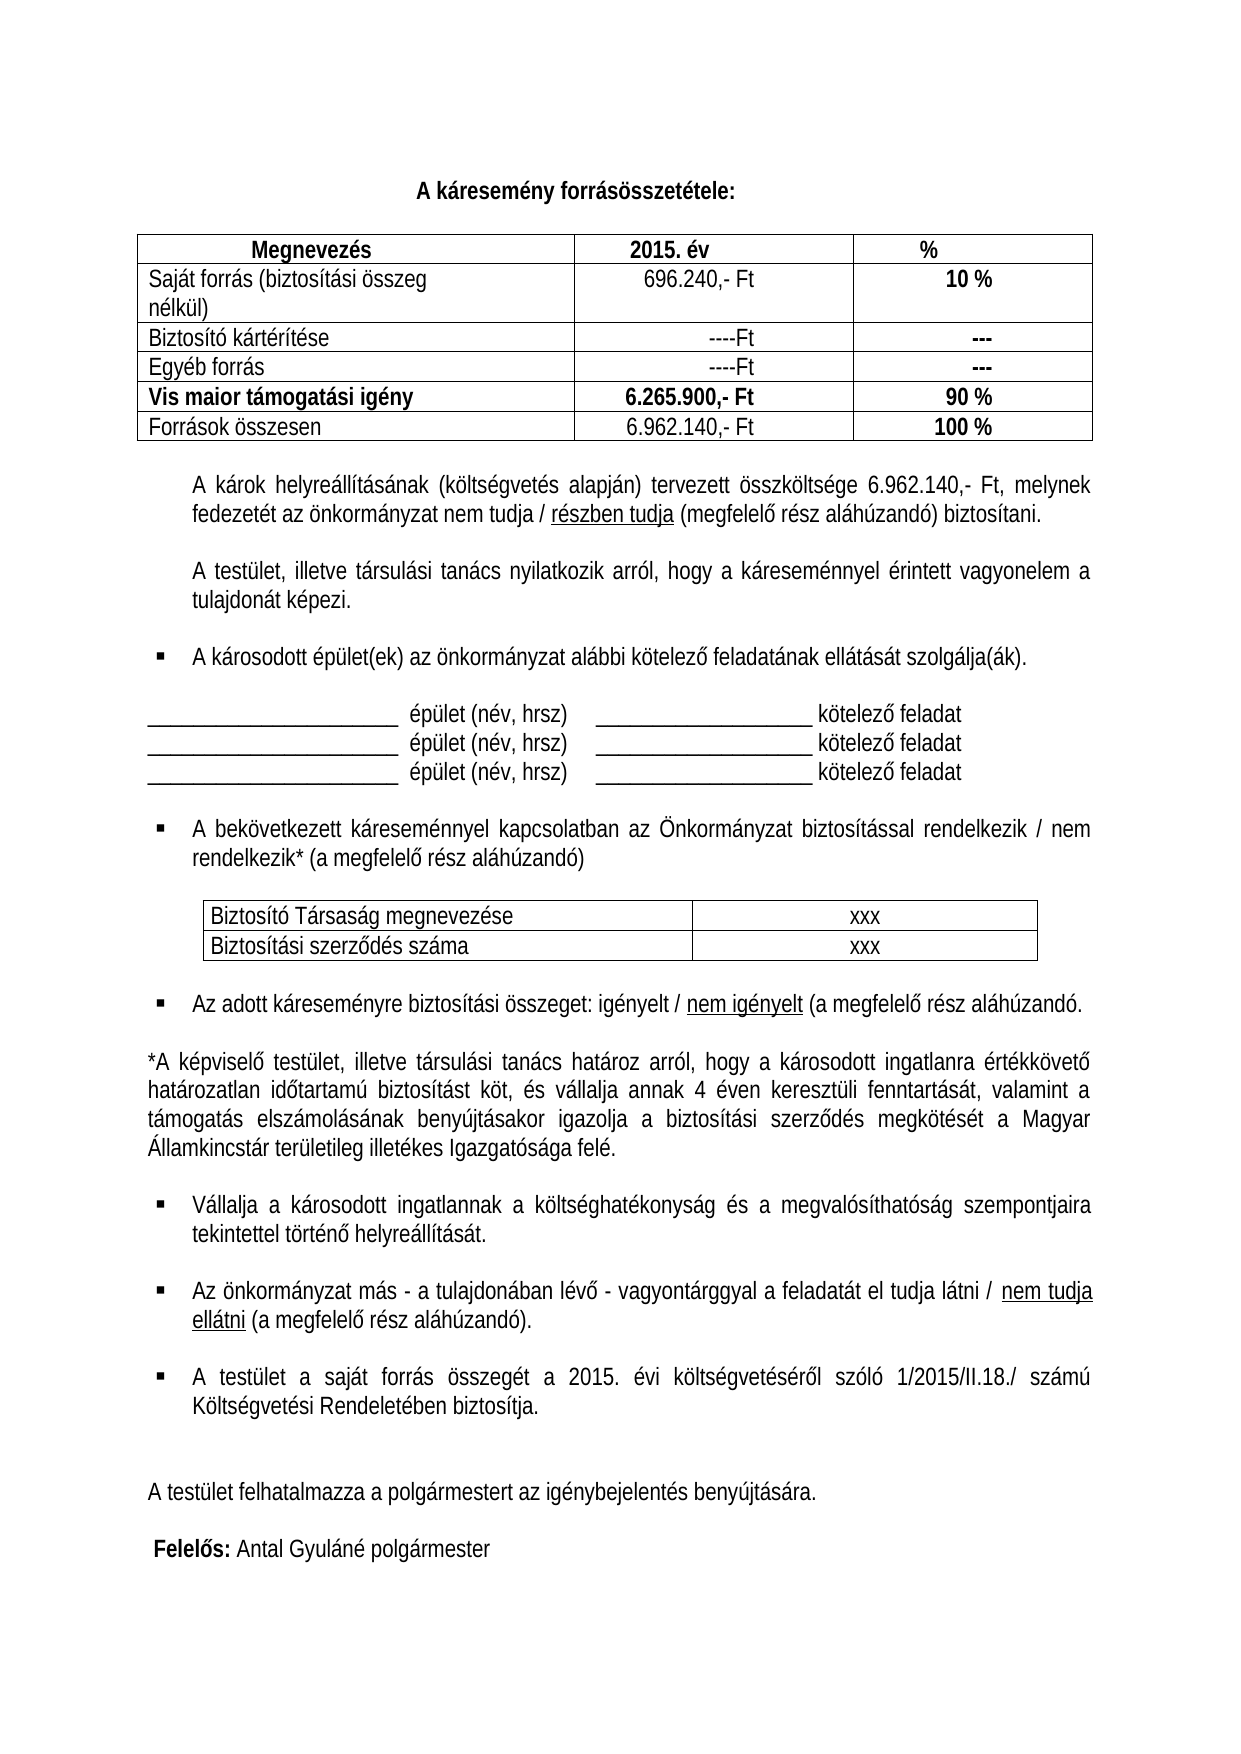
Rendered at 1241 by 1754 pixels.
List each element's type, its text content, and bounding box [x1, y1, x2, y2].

table_cell Biztosítási szerződés száma [204, 931, 692, 959]
table_cell ----Ft [575, 352, 853, 381]
text ______________________ épület (név, hrsz) ___________________ kötelező feladat [148, 699, 1093, 728]
text A károk helyreállításának (költségvetés alapján) tervezett összköltsége 6.962.140,- Ft, melynek fedezetét az önkormányzat nem tudja / részben tudja (megfelelő rész aláhúzandó) biztosítani. [192, 470, 1093, 527]
table_cell --- [854, 352, 1092, 381]
text A káresemény forrásösszetétele: [148, 176, 1004, 205]
table_cell 10 % [854, 264, 1092, 322]
table_cell 6.265.900,- Ft [575, 382, 853, 411]
list Az adott káreseményre biztosítási összeget: igényelt / nem igényelt (a megfelelő rész aláhúzandó. [154, 989, 1093, 1018]
table_cell 100 % [854, 412, 1092, 440]
text A testület, illetve társulási tanács nyilatkozik arról, hogy a káreseménnyel érintett vagyonelem a tulajdonát képezi. [192, 556, 1093, 613]
list A testület a saját forrás összegét a 2015. évi költségvetéséről szóló 1/2015/II.18./ számú Költségvetési Rendeletében biztosítja. [154, 1362, 1093, 1420]
text ______________________ épület (név, hrsz) ___________________ kötelező feladat [148, 728, 1093, 757]
table_header % [854, 235, 1092, 263]
table_cell 696.240,- Ft [575, 264, 853, 322]
list A bekövetkezett káreseménnyel kapcsolatban az Önkormányzat biztosítással rendelkezik / nem rendelkezik* (a megfelelő rész aláhúzandó) [154, 814, 1093, 871]
table_cell xxx [693, 931, 1037, 959]
table_cell ----Ft [575, 323, 853, 351]
table_cell Egyéb forrás [138, 352, 574, 381]
list Az önkormányzat más - a tulajdonában lévő - vagyontárggyal a feladatát el tudja látni / nem tudja ellátni (a megfelelő rész aláhúzandó). [154, 1276, 1093, 1333]
text *A képviselő testület, illetve társulási tanács határoz arról, hogy a károsodott ingatlanra értékkövető határozatlan időtartamú biztosítást köt, és vállalja annak 4 éven keresztüli fenntartását, valamint a támogatás elszámolásának benyújtásakor igazolja a biztosítási szerződés megkötését a Magyar Államkincstár területileg illetékes Igazgatósága felé. [148, 1047, 1093, 1161]
list A károsodott épület(ek) az önkormányzat alábbi kötelező feladatának ellátását szolgálja(ák). [154, 642, 1093, 671]
text A testület felhatalmazza a polgármestert az igénybejelentés benyújtására. [148, 1477, 1093, 1506]
table_cell Saját forrás (biztosítási összeg nélkül) [138, 264, 574, 322]
table_cell 90 % [854, 382, 1092, 411]
table_header 2015. év [575, 235, 853, 263]
table_header xxx [693, 901, 1037, 930]
table_header Megnevezés [138, 235, 574, 263]
text Felelős: Antal Gyuláné polgármester [148, 1534, 1093, 1563]
table_cell Biztosító kártérítése [138, 323, 574, 351]
text ______________________ épület (név, hrsz) ___________________ kötelező feladat [148, 757, 1093, 785]
list Vállalja a károsodott ingatlannak a költséghatékonyság és a megvalósíthatóság szempontjaira tekintettel történő helyreállítását. [154, 1190, 1093, 1247]
table_header Biztosító Társaság megnevezése [204, 901, 692, 930]
table_cell Források összesen [138, 412, 574, 440]
table_cell Vis maior támogatási igény [138, 382, 574, 411]
table_cell --- [854, 323, 1092, 351]
table_cell 6.962.140,- Ft [575, 412, 853, 440]
